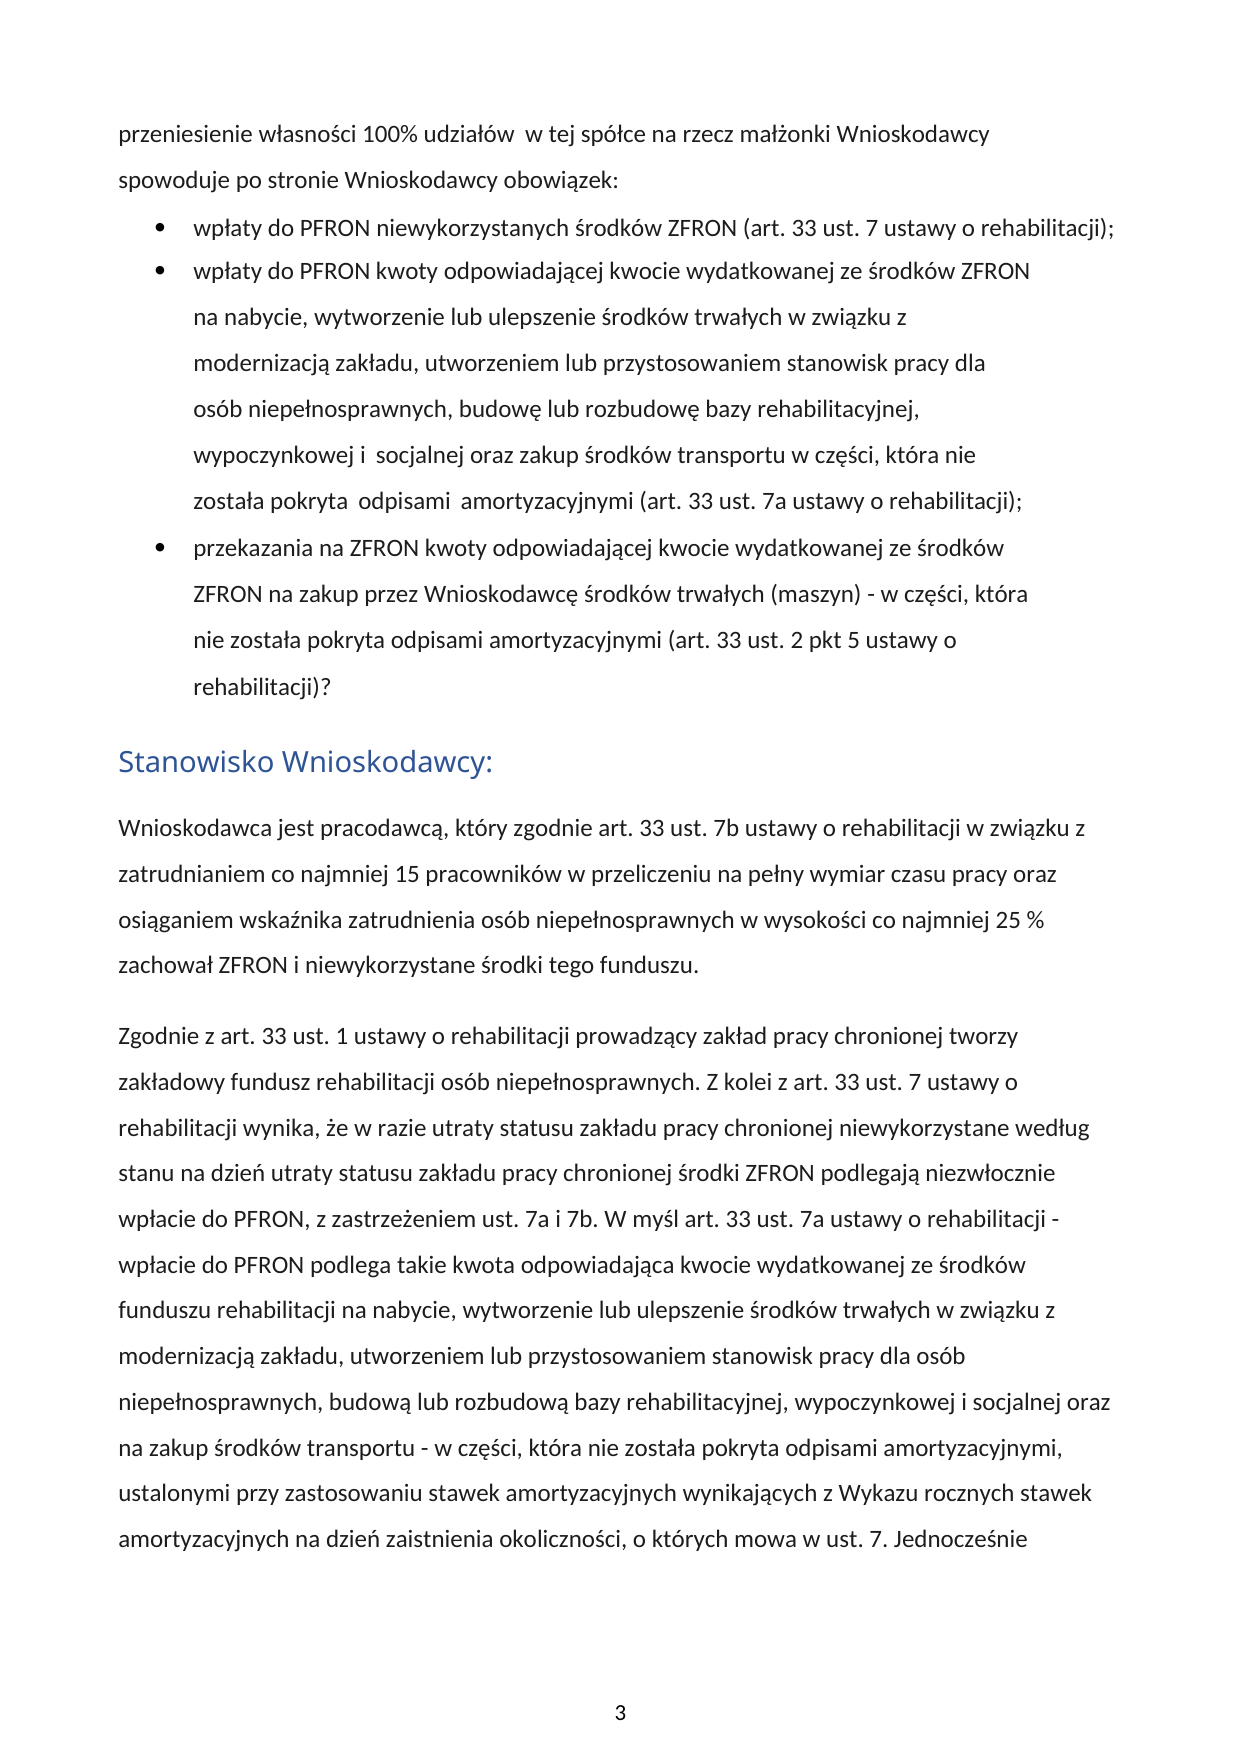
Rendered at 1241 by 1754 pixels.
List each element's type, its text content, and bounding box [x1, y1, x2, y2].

list wpłaty do PFRON niewykorzystanych środków ZFRON (art. 33 ust. 7 ustawy o rehabilitacji); [156, 212, 1122, 242]
list przekazania na ZFRON kwoty odpowiadającej kwocie wydatkowanej ze środków ZFRON na zakup przez Wnioskodawcę środków trwałych (maszyn) - w części, która nie została pokryta odpisami amortyzacyjnymi (art. 33 ust. 2 pkt 5 ustawy o rehabilitacji)? [156, 532, 1042, 701]
list wpłaty do PFRON kwoty odpowiadającej kwocie wydatkowanej ze środków ZFRON na nabycie, wytworzenie lub ulepszenie środków trwałych w związku z modernizacją zakładu, utworzeniem lub przystosowaniem stanowisk pracy dla osób niepełnosprawnych, budowę lub rozbudowę bazy rehabilitacyjnej, wypoczynkowej i socjalnej oraz zakup środków transportu w części, która nie została pokryta odpisami amortyzacyjnymi (art. 33 ust. 7a ustawy o rehabilitacji); [156, 255, 1039, 516]
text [118, 1020, 1122, 1554]
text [118, 118, 1042, 195]
text Wnioskodawca jest pracodawcą, który zgodnie art. 33 ust. 7b ustawy o rehabilitacji w związku z zatrudnianiem co najmniej 15 pracowników w przeliczeniu na pełny wymiar czasu pracy oraz osiąganiem wskaźnika zatrudnienia osób niepełnosprawnych w wysokości co najmniej 25 % zachował ZFRON i niewykorzystane środki tego funduszu. [118, 812, 1122, 980]
subtitle Stanowisko Wnioskodawcy: [118, 742, 1122, 781]
